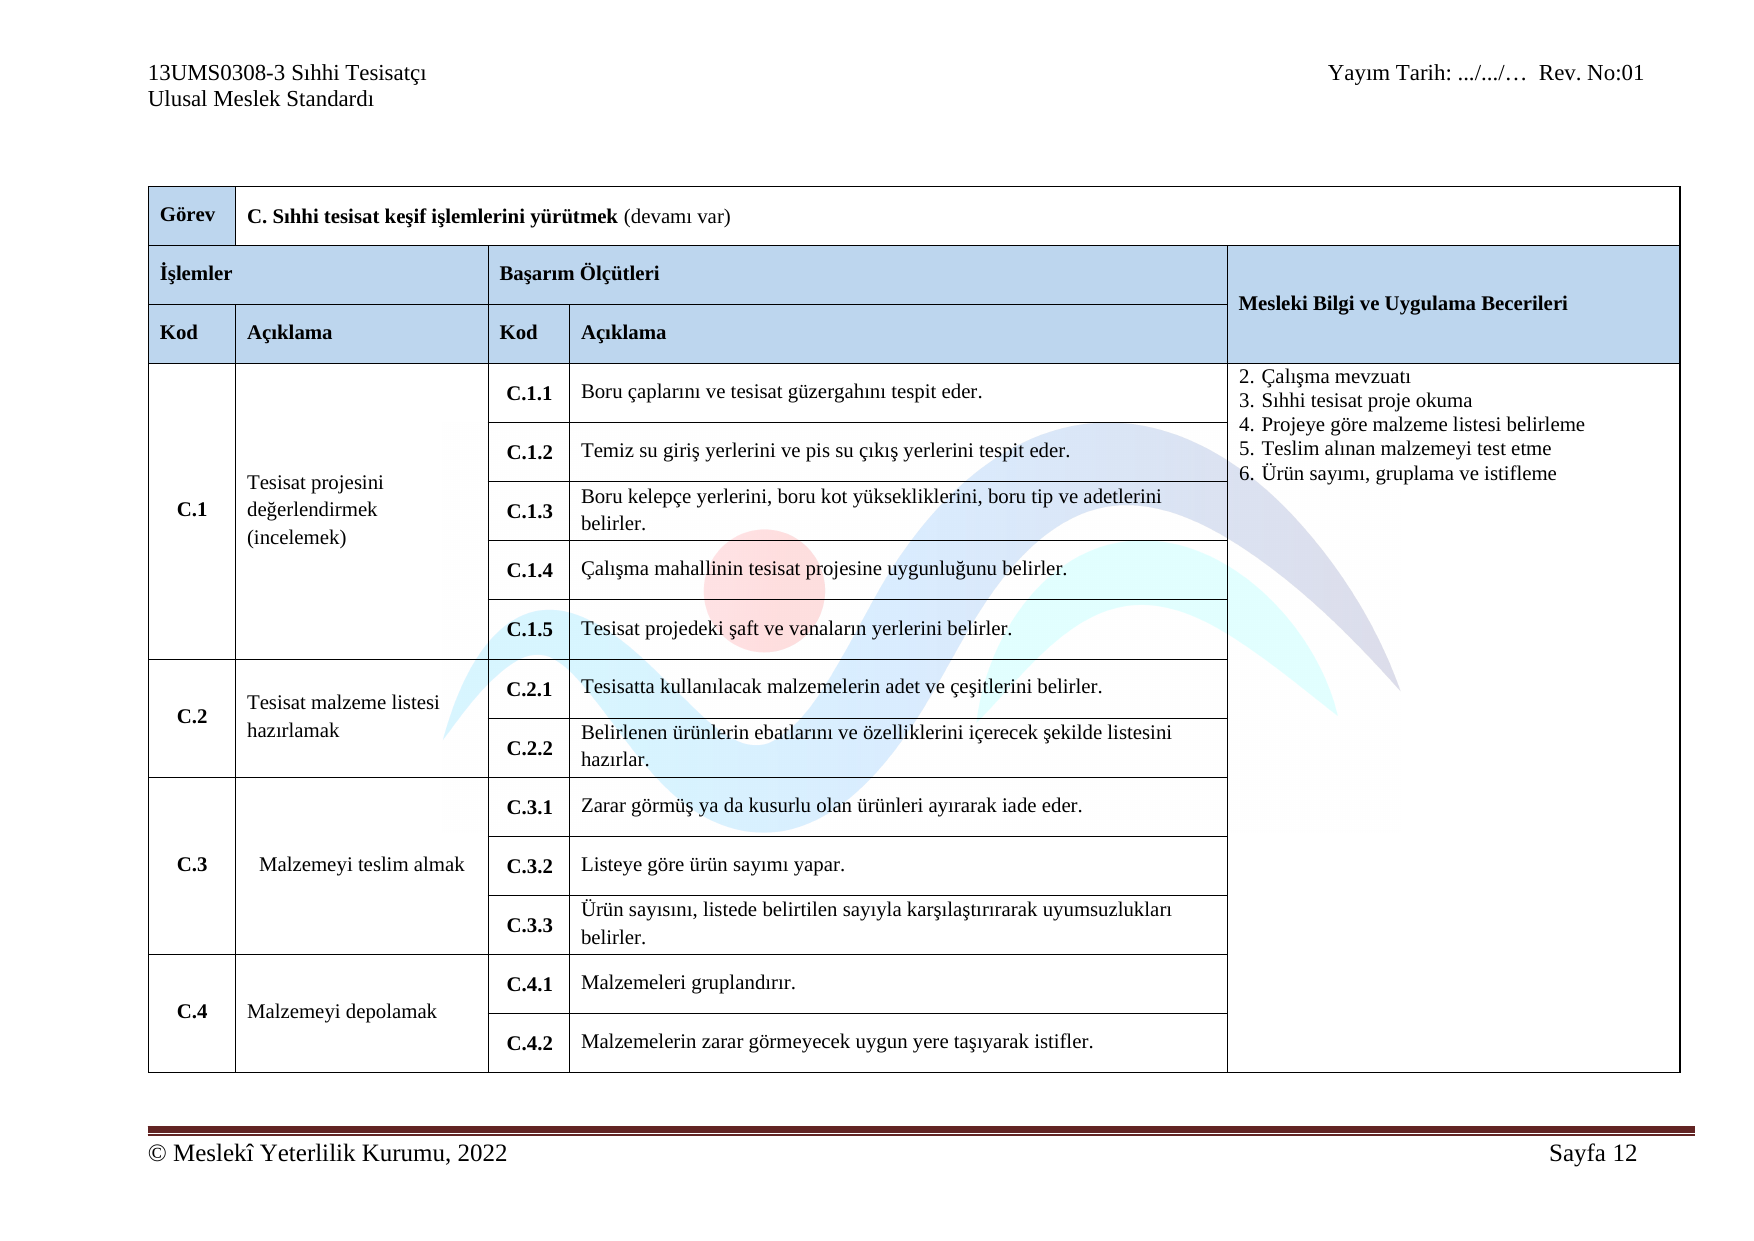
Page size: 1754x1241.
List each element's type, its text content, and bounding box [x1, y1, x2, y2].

table_cell C.3.1 [489, 778, 569, 836]
table_cell Açıklama [570, 305, 1227, 363]
table_cell Tesisat malzeme listesi hazırlamak [236, 660, 488, 777]
table_cell Açıklama [236, 305, 488, 363]
table_cell Tesisat projesini değerlendirmek (incelemek) [236, 364, 488, 658]
table_cell Zarar görmüş ya da kusurlu olan ürünleri ayırarak iade eder. [570, 778, 1227, 836]
table_cell C.2.1 [489, 660, 569, 717]
table_cell Malzemeleri gruplandırır. [570, 955, 1227, 1013]
table_cell Kod [149, 305, 235, 363]
table_cell Malzemelerin zarar görmeyecek uygun yere taşıyarak istifler. [570, 1014, 1227, 1072]
table_cell C.3 [149, 778, 235, 954]
table_cell C.3.3 [489, 896, 569, 954]
table_cell Belirlenen ürünlerin ebatlarını ve özelliklerini içerecek şekilde listesini hazırlar. [570, 719, 1227, 777]
table_cell Tesisat projedeki şaft ve vanaların yerlerini belirler. [570, 600, 1227, 658]
table_cell Boru kelepçe yerlerini, boru kot yüksekliklerini, boru tip ve adetlerini belirler. [570, 482, 1227, 540]
table_cell Temiz su giriş yerlerini ve pis su çıkış yerlerini tespit eder. [570, 423, 1227, 481]
table_cell C.4 [149, 955, 235, 1072]
table_cell C.4.2 [489, 1014, 569, 1072]
table_cell Kod [489, 305, 569, 363]
table_header Görev [149, 187, 235, 245]
table_header C. Sıhhi tesisat keşif işlemlerini yürütmek (devamı var) [236, 187, 1679, 245]
table_cell C.1 [149, 364, 235, 658]
table_cell Çalışma mevzuatı Sıhhi tesisat proje okuma Projeye göre malzeme listesi belirleme Teslim alınan malzemeyi test etme Ürün sayımı, gruplama ve istifleme [1228, 364, 1679, 1072]
table_cell Ürün sayısını, listede belirtilen sayıyla karşılaştırırarak uyumsuzlukları belirler. [570, 896, 1227, 954]
table_cell C.1.3 [489, 482, 569, 540]
table_cell Mesleki Bilgi ve Uygulama Becerileri [1228, 246, 1679, 363]
table_cell C.1.4 [489, 541, 569, 599]
table_cell C.1.5 [489, 600, 569, 658]
table_cell Boru çaplarını ve tesisat güzergahını tespit eder. [570, 364, 1227, 422]
table_cell Tesisatta kullanılacak malzemelerin adet ve çeşitlerini belirler. [570, 660, 1227, 717]
table_cell C.2 [149, 660, 235, 777]
table_cell C.1.1 [489, 364, 569, 422]
table_cell Listeye göre ürün sayımı yapar. [570, 837, 1227, 895]
table_cell C.1.2 [489, 423, 569, 481]
table_cell Başarım Ölçütleri [489, 246, 1227, 304]
table_cell C.4.1 [489, 955, 569, 1013]
table_cell Malzemeyi depolamak [236, 955, 488, 1072]
table_cell C.3.2 [489, 837, 569, 895]
table_cell Malzemeyi teslim almak [236, 778, 488, 954]
table_cell C.2.2 [489, 719, 569, 777]
table_cell Çalışma mahallinin tesisat projesine uygunluğunu belirler. [570, 541, 1227, 599]
table_cell İşlemler [149, 246, 488, 304]
